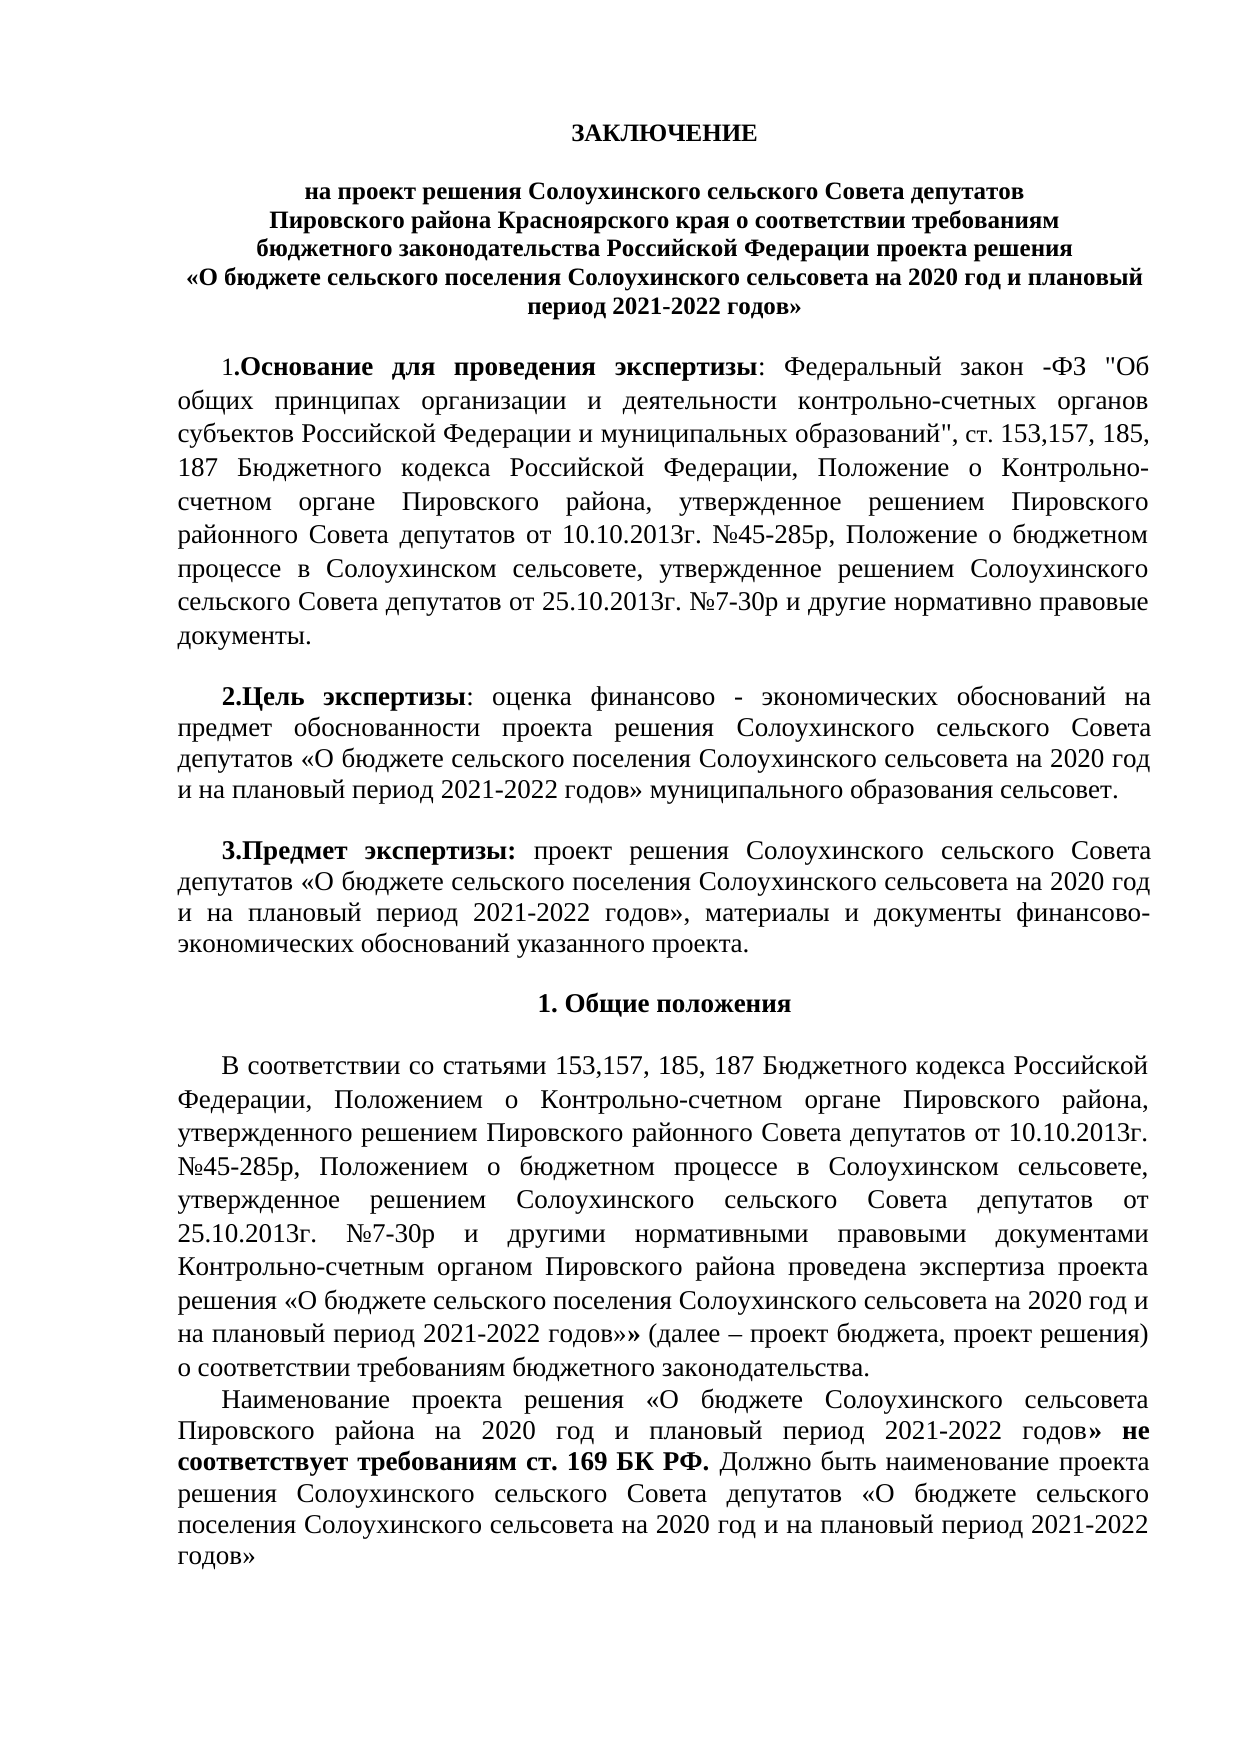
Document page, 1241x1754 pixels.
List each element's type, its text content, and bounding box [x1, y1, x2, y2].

text 2.Цель экспертизы: оценка финансово - экономических обоснований на предмет обоснованности проекта решения Солоухинского сельского Совета депутатов «О бюджете сельского поселения Солоухинского сельсовета на 2020 год и на плановый период 2021-2022 годов» муниципального образования сельсовет. [177, 680, 1152, 804]
text Пировского района Красноярского края о соответствии требованиям [177, 205, 1152, 233]
text 3.Предмет экспертизы: проект решения Солоухинского сельского Совета депутатов «О бюджете сельского поселения Солоухинского сельсовета на 2020 год и на плановый период 2021-2022 годов», материалы и документы финансово-экономических обоснований указанного проекта. [177, 834, 1152, 958]
text «О бюджете сельского поселения Солоухинского сельсовета на 2020 год и плановый период 2021-2022 годов» [177, 262, 1152, 320]
text 1. Общие положения [177, 987, 1152, 1019]
text 1.Основание для проведения экспертизы: Федеральный закон -ФЗ "Об общих принципах организации и деятельности контрольно-счетных органов субъектов Российской Федерации и муниципальных образований", ст. 153,157, 185, 187 Бюджетного кодекса Российской Федерации, Положение о Контрольно-счетном органе Пировского района, утвержденное решением Пировского районного Совета депутатов от 10.10.2013г. №45-285р, Положение о бюджетном процессе в Солоухинском сельсовете, утвержденное решением Солоухинского сельского Совета депутатов от 25.10.2013г. №7-30р и другие нормативно правовые документы. [177, 349, 1149, 651]
text В соответствии со статьями 153,157, 185, 187 Бюджетного кодекса Российской Федерации, Положением о Контрольно-счетном органе Пировского района, утвержденного решением Пировского районного Совета депутатов от 10.10.2013г. №45-285р, Положением о бюджетном процессе в Солоухинском сельсовете, утвержденное решением Солоухинского сельского Совета депутатов от 25.10.2013г. №7-30р и другими нормативными правовыми документами Контрольно-счетным органом Пировского района проведена экспертиза проекта решения «О бюджете сельского поселения Солоухинского сельсовета на 2020 год и на плановый период 2021-2022 годов»» (далее – проект бюджета, проект решения) о соответствии требованиям бюджетного законодательства. [177, 1048, 1149, 1383]
text Наименование проекта решения «О бюджете Солоухинского сельсовета Пировского района на 2020 год и плановый период 2021-2022 годов» не соответствует требованиям ст. 169 БК РФ. Должно быть наименование проекта решения Солоухинского сельского Совета депутатов «О бюджете сельского поселения Солоухинского сельсовета на 2020 год и на плановый период 2021-2022 годов» [177, 1383, 1149, 1570]
text бюджетного законодательства Российской Федерации проекта решения [177, 233, 1152, 262]
text ЗАКЛЮЧЕНИЕ [177, 118, 1152, 147]
text на проект решения Солоухинского сельского Совета депутатов [177, 176, 1152, 205]
